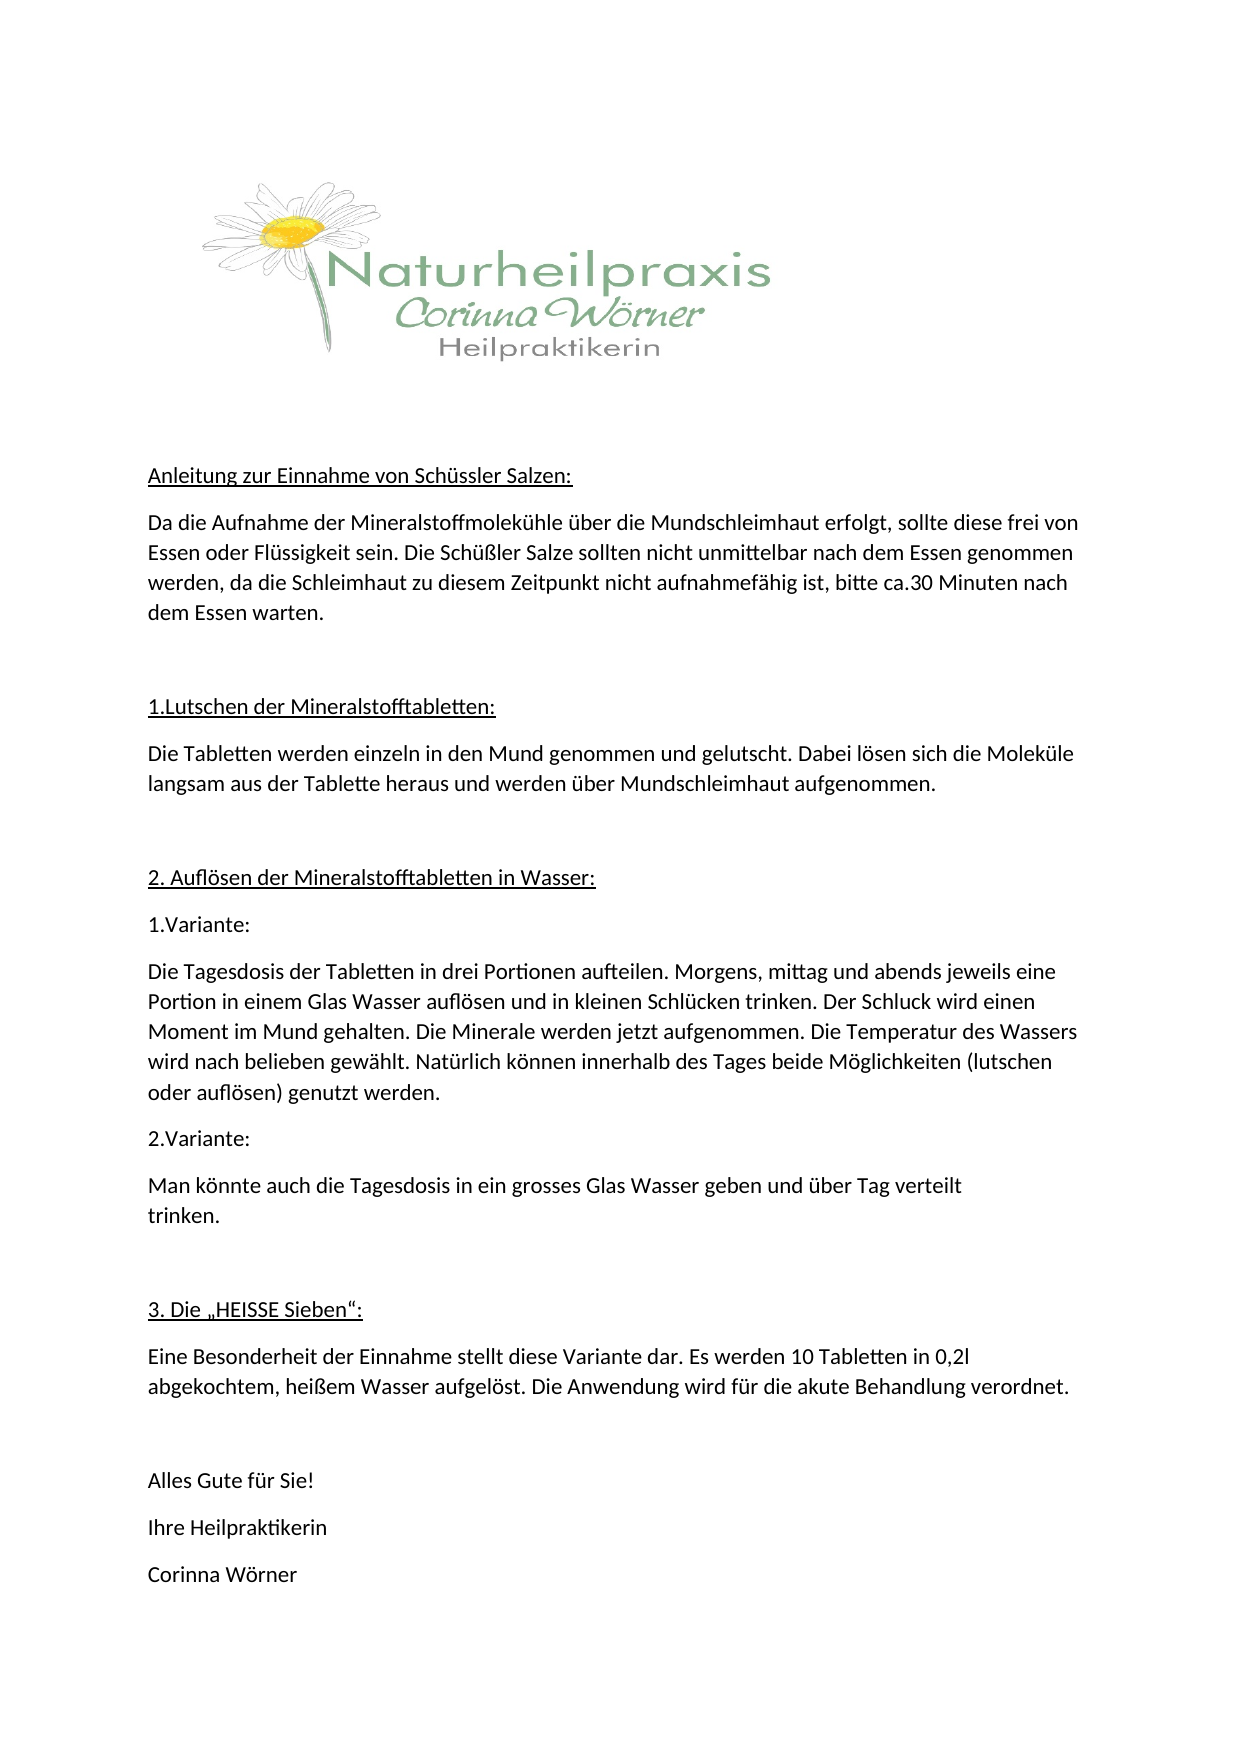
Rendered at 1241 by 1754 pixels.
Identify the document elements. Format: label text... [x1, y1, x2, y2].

picture [147, 147, 823, 396]
text 2.Variante: [148, 1124, 1093, 1152]
text 1.Variante: [148, 910, 1093, 938]
text Man könnte auch die Tagesdosis in ein grosses Glas Wasser geben und über Tag verteilt trinken. [148, 1171, 1093, 1229]
text Anleitung zur Einnahme von Schüssler Salzen: [148, 461, 1093, 489]
text Die Tabletten werden einzeln in den Mund genommen und gelutscht. Dabei lösen sich die Moleküle langsam aus der Tablette heraus und werden über Mundschleimhaut aufgenommen. [148, 739, 1093, 797]
text Corinna Wörner [148, 1560, 1093, 1588]
text Die Tagesdosis der Tabletten in drei Portionen aufteilen. Morgens, mittag und abends jeweils eine Portion in einem Glas Wasser auflösen und in kleinen Schlücken trinken. Der Schluck wird einen Moment im Mund gehalten. Die Minerale werden jetzt aufgenommen. Die Temperatur des Wassers wird nach belieben gewählt. Natürlich können innerhalb des Tages beide Möglichkeiten (lutschen oder auflösen) genutzt werden. [148, 957, 1093, 1106]
text Eine Besonderheit der Einnahme stellt diese Variante dar. Es werden 10 Tabletten in 0,2l abgekochtem, heißem Wasser aufgelöst. Die Anwendung wird für die akute Behandlung verordnet. [148, 1342, 1093, 1400]
text 2. Auflösen der Mineralstofftabletten in Wasser: [148, 863, 1093, 891]
text Alles Gute für Sie! [148, 1466, 1093, 1494]
text Ihre Heilpraktikerin [148, 1513, 1093, 1541]
text 3. Die „HEISSE Sieben“: [148, 1295, 1093, 1323]
text 1.Lutschen der Mineralstofftabletten: [148, 692, 1093, 720]
text Da die Aufnahme der Mineralstoffmolekühle über die Mundschleimhaut erfolgt, sollte diese frei von Essen oder Flüssigkeit sein. Die Schüßler Salze sollten nicht unmittelbar nach dem Essen genommen werden, da die Schleimhaut zu diesem Zeitpunkt nicht aufnahmefähig ist, bitte ca.30 Minuten nach dem Essen warten. [148, 508, 1093, 626]
